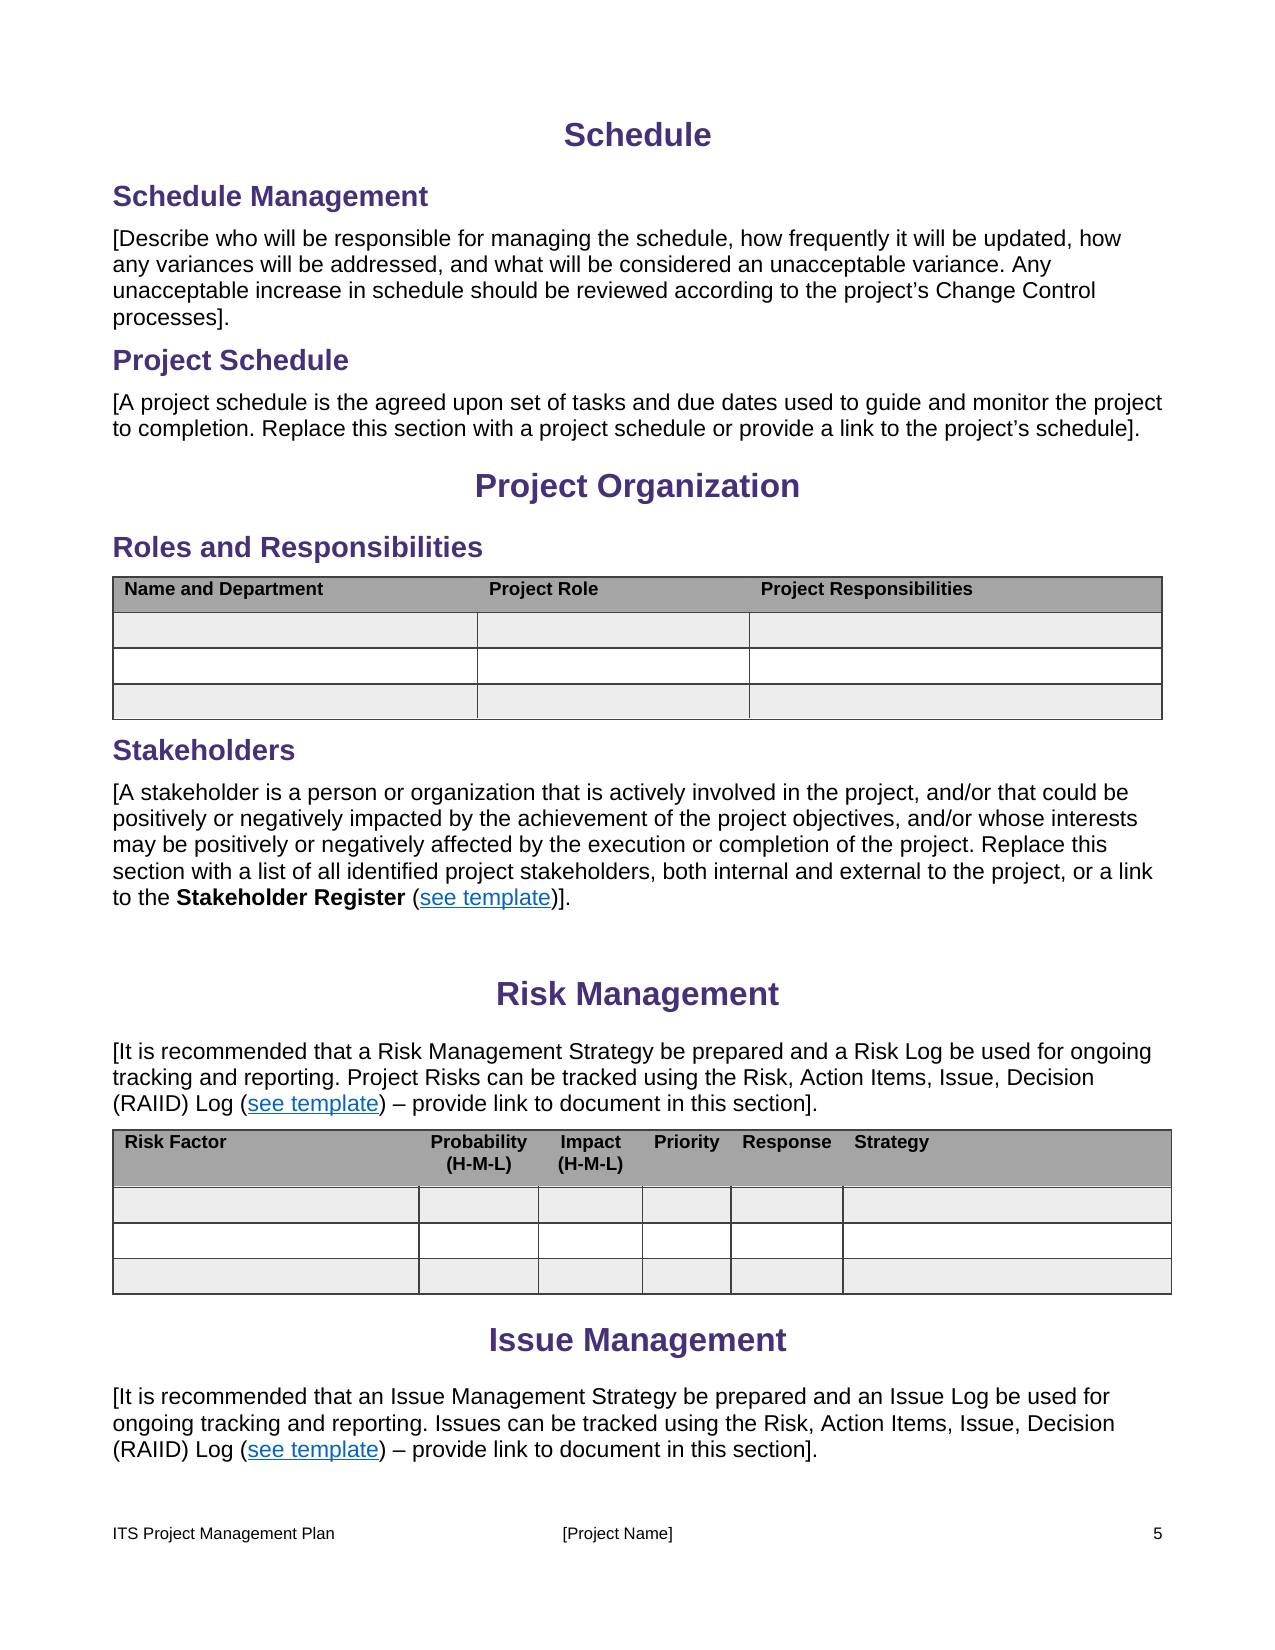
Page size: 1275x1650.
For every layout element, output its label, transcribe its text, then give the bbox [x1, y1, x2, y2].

table_header Project Responsibilities [750, 578, 1161, 612]
table_cell [732, 1224, 842, 1258]
table_cell [114, 613, 477, 647]
table_cell [844, 1259, 1171, 1293]
table_cell [539, 1224, 642, 1258]
table_cell [732, 1259, 842, 1293]
table_cell [420, 1259, 538, 1293]
table_header Response [731, 1131, 842, 1186]
table_cell [420, 1188, 538, 1222]
table_header Priority [643, 1131, 730, 1186]
table_cell [114, 685, 477, 718]
table_cell [114, 1224, 418, 1258]
text [It is recommended that a Risk Management Strategy be prepared and a Risk Log be used for ongoing tracking and reporting. Project Risks can be tracked using the Risk, Action Items, Issue, Decision (RAIID) Log (see template) – provide link to document in this section]. [112, 1038, 1162, 1117]
table_cell [478, 613, 749, 647]
subtitle Project Organization [112, 466, 1162, 505]
table_cell [478, 685, 749, 718]
subtitle Stakeholders [112, 732, 1162, 766]
table_cell [420, 1224, 538, 1258]
table_cell [844, 1188, 1171, 1222]
subtitle Project Schedule [112, 343, 1162, 376]
table_cell [643, 1259, 730, 1293]
table_cell [643, 1224, 730, 1258]
table_cell [478, 649, 749, 683]
table_cell [844, 1224, 1171, 1258]
table_cell [750, 649, 1161, 683]
text [Describe who will be responsible for managing the schedule, how frequently it will be updated, how any variances will be addressed, and what will be considered an unacceptable variance. Any unacceptable increase in schedule should be reviewed according to the project’s Change Control processes]. [112, 225, 1162, 330]
table_cell [114, 1259, 418, 1293]
table_header Probability (H-M-L) [419, 1131, 538, 1186]
table_cell [643, 1188, 730, 1222]
table_cell [539, 1259, 642, 1293]
text [It is recommended that an Issue Management Strategy be prepared and an Issue Log be used for ongoing tracking and reporting. Issues can be tracked using the Risk, Action Items, Issue, Decision (RAIID) Log (see template) – provide link to document in this section]. [112, 1383, 1162, 1462]
table_header Project Role [478, 578, 749, 612]
table_header Impact (H-M-L) [539, 1131, 642, 1186]
subtitle Roles and Responsibilities [112, 530, 1162, 563]
table_cell [732, 1188, 842, 1222]
table_header Strategy [843, 1131, 1171, 1186]
subtitle Issue Management [112, 1320, 1162, 1358]
table_cell [114, 1188, 418, 1222]
table_cell [750, 685, 1161, 718]
table_cell [114, 649, 477, 683]
table_cell [750, 613, 1161, 647]
table_cell [539, 1188, 642, 1222]
subtitle Schedule Management [112, 179, 1162, 212]
table_header Risk Factor [114, 1131, 418, 1186]
table_header Name and Department [114, 578, 477, 612]
subtitle Schedule [112, 115, 1162, 154]
subtitle Risk Management [112, 974, 1162, 1013]
text [A project schedule is the agreed upon set of tasks and due dates used to guide and monitor the project to completion. Replace this section with a project schedule or provide a link to the project’s schedule]. [112, 389, 1162, 441]
text [A stakeholder is a person or organization that is actively involved in the project, and/or that could be positively or negatively impacted by the achievement of the project objectives, and/or whose interests may be positively or negatively affected by the execution or completion of the project. Replace this section with a list of all identified project stakeholders, both internal and external to the project, or a link to the Stakeholder Register (see template)]. [112, 778, 1162, 910]
